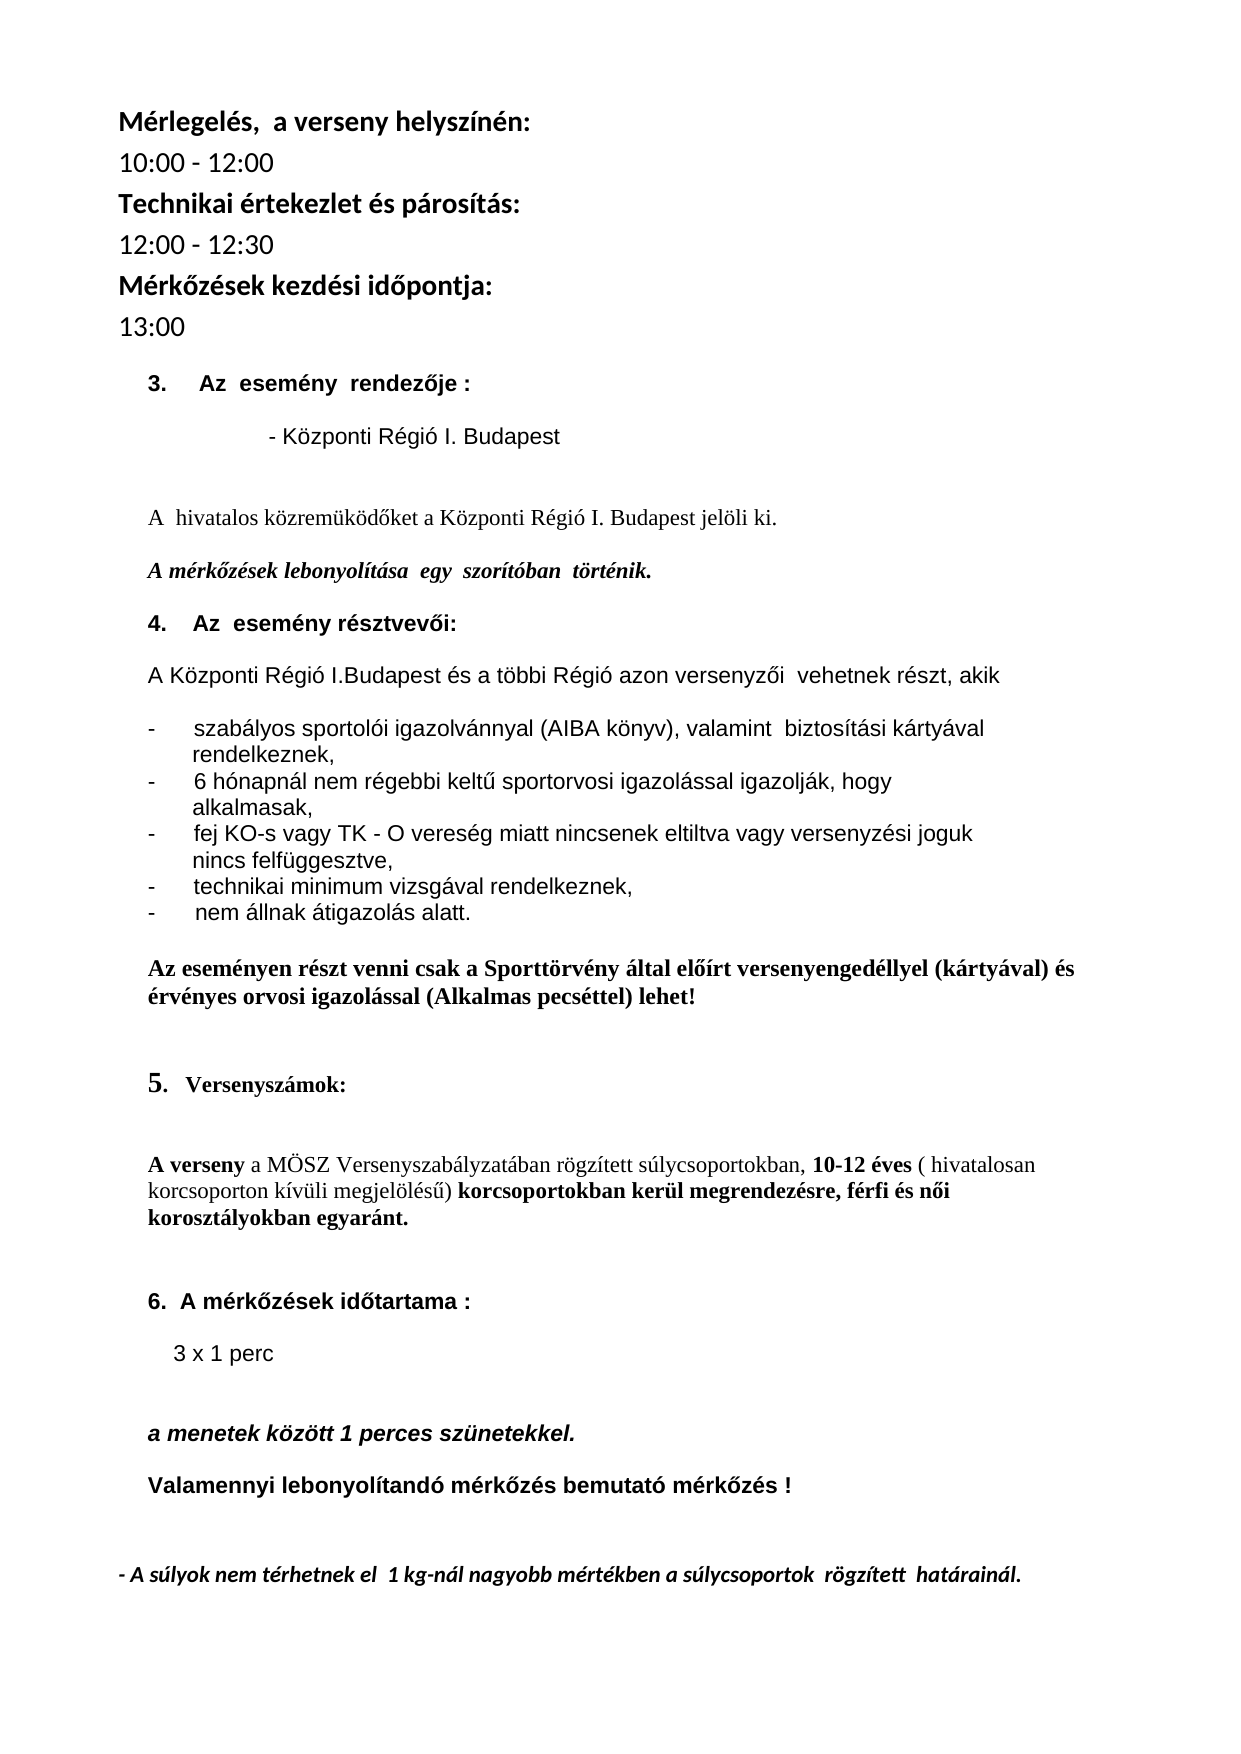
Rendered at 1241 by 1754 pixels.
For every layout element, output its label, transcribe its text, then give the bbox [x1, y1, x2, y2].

text - Központi Régió I. Budapest [148, 423, 1093, 449]
text nincs felfüggesztve, [148, 847, 1093, 873]
text alkalmasak, [148, 794, 1093, 820]
text - fej KO-s vagy TK - O vereség miatt nincsenek eltiltva vagy versenyzési joguk [148, 820, 1093, 847]
text Az eseményen részt venni csak a Sporttörvény által előírt versenyengedéllyel (kártyával) és érvényes orvosi igazolással (Alkalmas pecséttel) lehet! [148, 954, 1093, 1010]
text rendelkeznek, [148, 741, 1093, 768]
text - A súlyok nem térhetnek el 1 kg-nál nagyobb mértékben a súlycsoportok rögzített határainál. [118, 1560, 1122, 1588]
text Mérlegelés, a verseny helyszínén: 10:00 - 12:00 Technikai értekezlet és párosítás: 12:00 - 12:30 Mérkőzések kezdési időpontja: 13:00 [118, 103, 1122, 344]
text 3. Az esemény rendezője : [148, 370, 1093, 396]
text - szabályos sportolói igazolvánnyal (AIBA könyv), valamint biztosítási kártyával [148, 715, 1093, 741]
list nem állnak átigazolás alatt. [148, 899, 1093, 926]
text A verseny a MÖSZ Versenyszabályzatában rögzített súlycsoportokban, 10-12 éves ( hivatalosan korcsoporton kívüli megjelölésű) korcsoportokban kerül megrendezésre, férfi és női korosztályokban egyaránt. [148, 1151, 1093, 1230]
text 3 x 1 perc [148, 1340, 1093, 1367]
text A mérkőzések lebonyolítása egy szorítóban történik. [148, 557, 1093, 583]
text 6. A mérkőzések időtartama : [148, 1288, 1093, 1314]
text A Központi Régió I.Budapest és a többi Régió azon versenyzői vehetnek részt, akik [148, 662, 1093, 688]
text A hivatalos közremüködőket a Központi Régió I. Budapest jelöli ki. [148, 504, 1093, 530]
text 5. Versenyszámok: [148, 1065, 1093, 1098]
text Valamennyi lebonyolítandó mérkőzés bemutató mérkőzés ! [148, 1472, 1093, 1498]
text - 6 hónapnál nem régebbi keltű sportorvosi igazolással igazolják, hogy [148, 768, 1093, 794]
text a menetek között 1 perces szünetekkel. [148, 1419, 1093, 1446]
text - technikai minimum vizsgával rendelkeznek, [148, 873, 1093, 899]
text 4. Az esemény résztvevői: [148, 609, 1093, 636]
